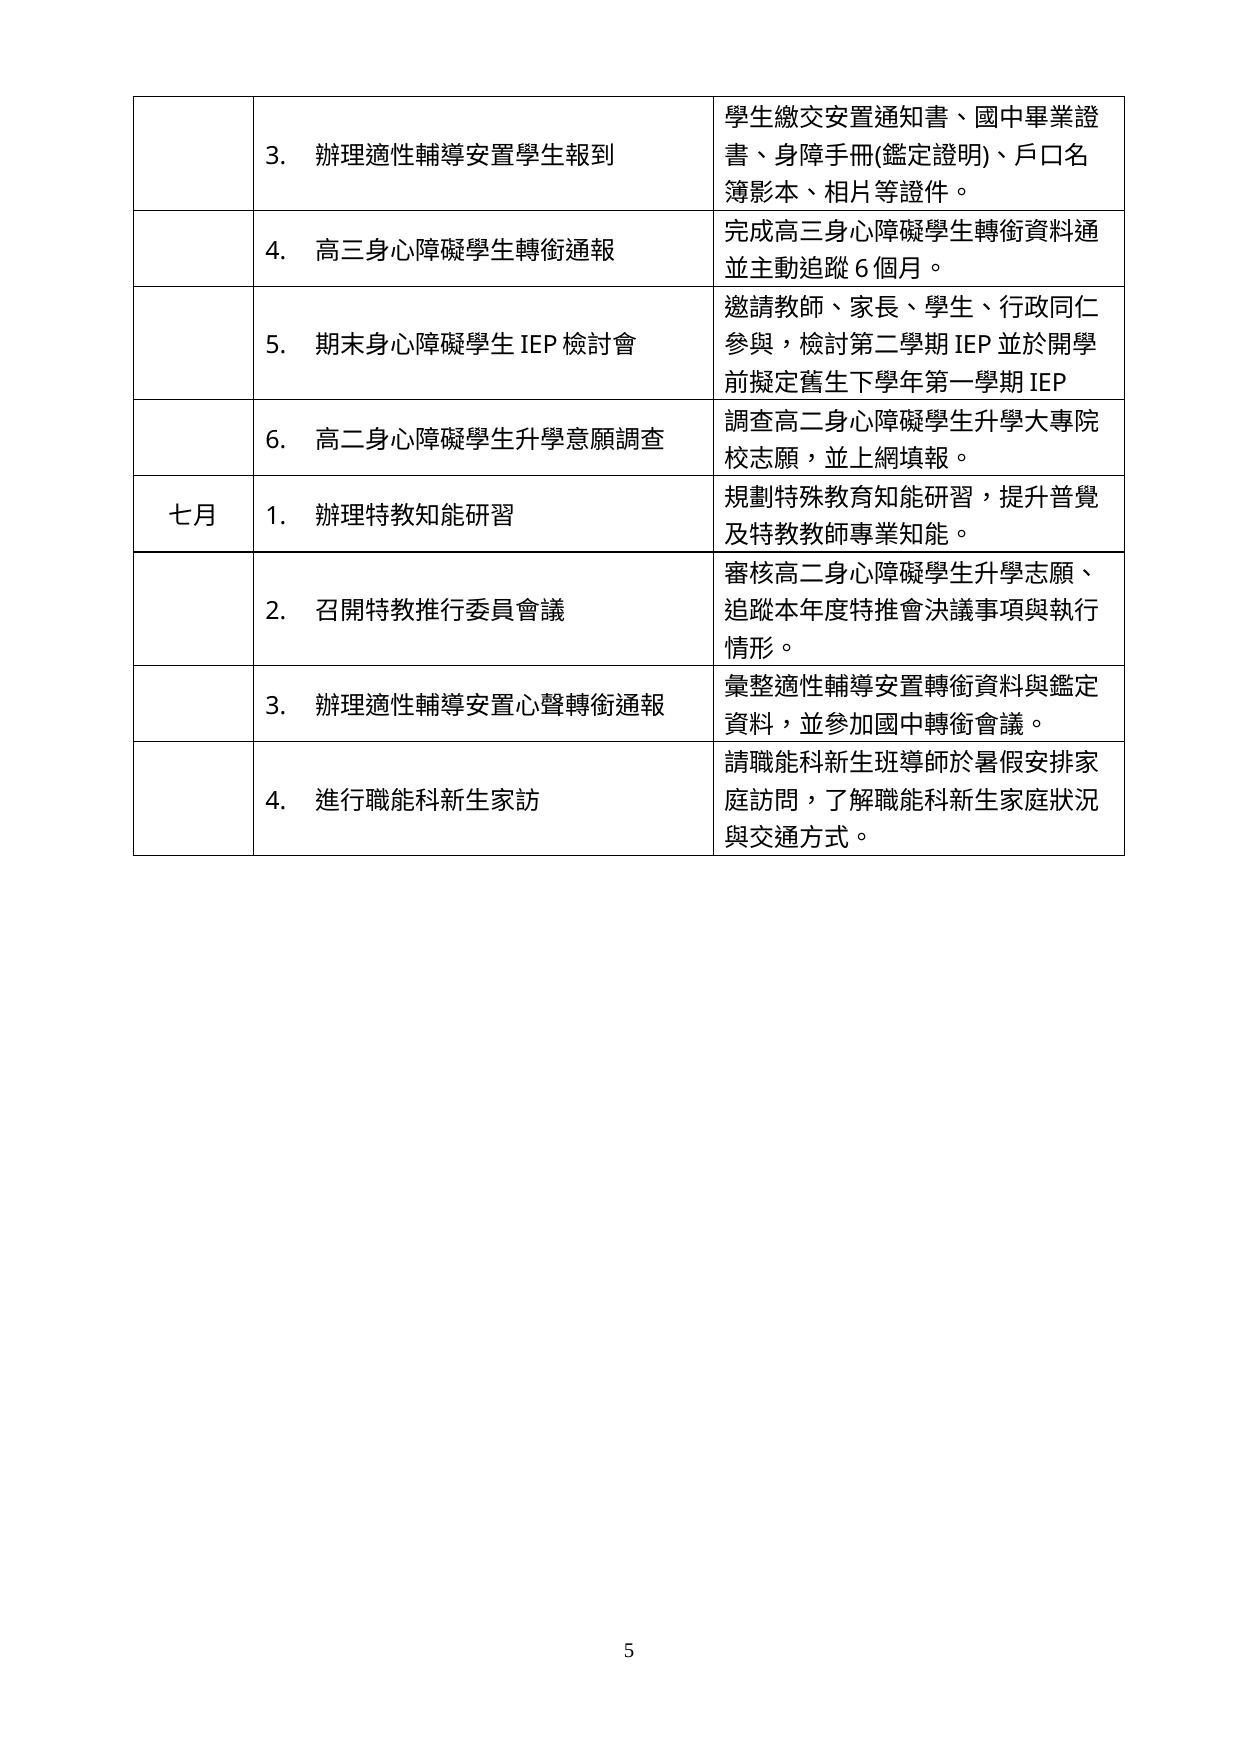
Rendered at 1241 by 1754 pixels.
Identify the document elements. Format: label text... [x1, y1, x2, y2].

table_cell [134, 211, 253, 286]
table_cell 調查高二身心障礙學生升學大專院校志願，並上網填報。 [714, 400, 1124, 475]
table_cell [134, 742, 253, 854]
table_cell 七月 [134, 476, 253, 551]
table_cell 辦理適性輔導安置學生報到 [254, 97, 713, 210]
table_cell [134, 666, 253, 741]
table_cell 邀請教師、家長、學生、行政同仁參與，檢討第二學期IEP並於開學前擬定舊生下學年第一學期IEP [714, 287, 1124, 399]
table_cell 完成高三身心障礙學生轉銜資料通並主動追蹤6個月。 [714, 211, 1124, 286]
table_cell 高三身心障礙學生轉銜通報 [254, 211, 713, 286]
table_cell 規劃特殊教育知能研習，提升普覺及特教教師專業知能。 [714, 476, 1124, 551]
table_cell 學生繳交安置通知書、國中畢業證書、身障手冊(鑑定證明)、戶口名簿影本、相片等證件。 [714, 97, 1124, 210]
table_cell 辦理適性輔導安置心聲轉銜通報 [254, 666, 713, 741]
table_cell 請職能科新生班導師於暑假安排家庭訪問，了解職能科新生家庭狀況與交通方式。 [714, 742, 1124, 854]
table_cell 審核高二身心障礙學生升學志願、追蹤本年度特推會決議事項與執行情形。 [714, 553, 1124, 665]
table_cell [134, 400, 253, 475]
table_cell 高二身心障礙學生升學意願調查 [254, 400, 713, 475]
table_cell 辦理特教知能研習 [254, 476, 713, 551]
table_cell [134, 287, 253, 399]
table_cell 期末身心障礙學生IEP檢討會 [254, 287, 713, 399]
table_cell 召開特教推行委員會議 [254, 553, 713, 665]
table_cell 彙整適性輔導安置轉銜資料與鑑定資料，並參加國中轉銜會議。 [714, 666, 1124, 741]
table_cell [134, 553, 253, 665]
table_cell [134, 97, 253, 210]
table_cell 進行職能科新生家訪 [254, 742, 713, 854]
